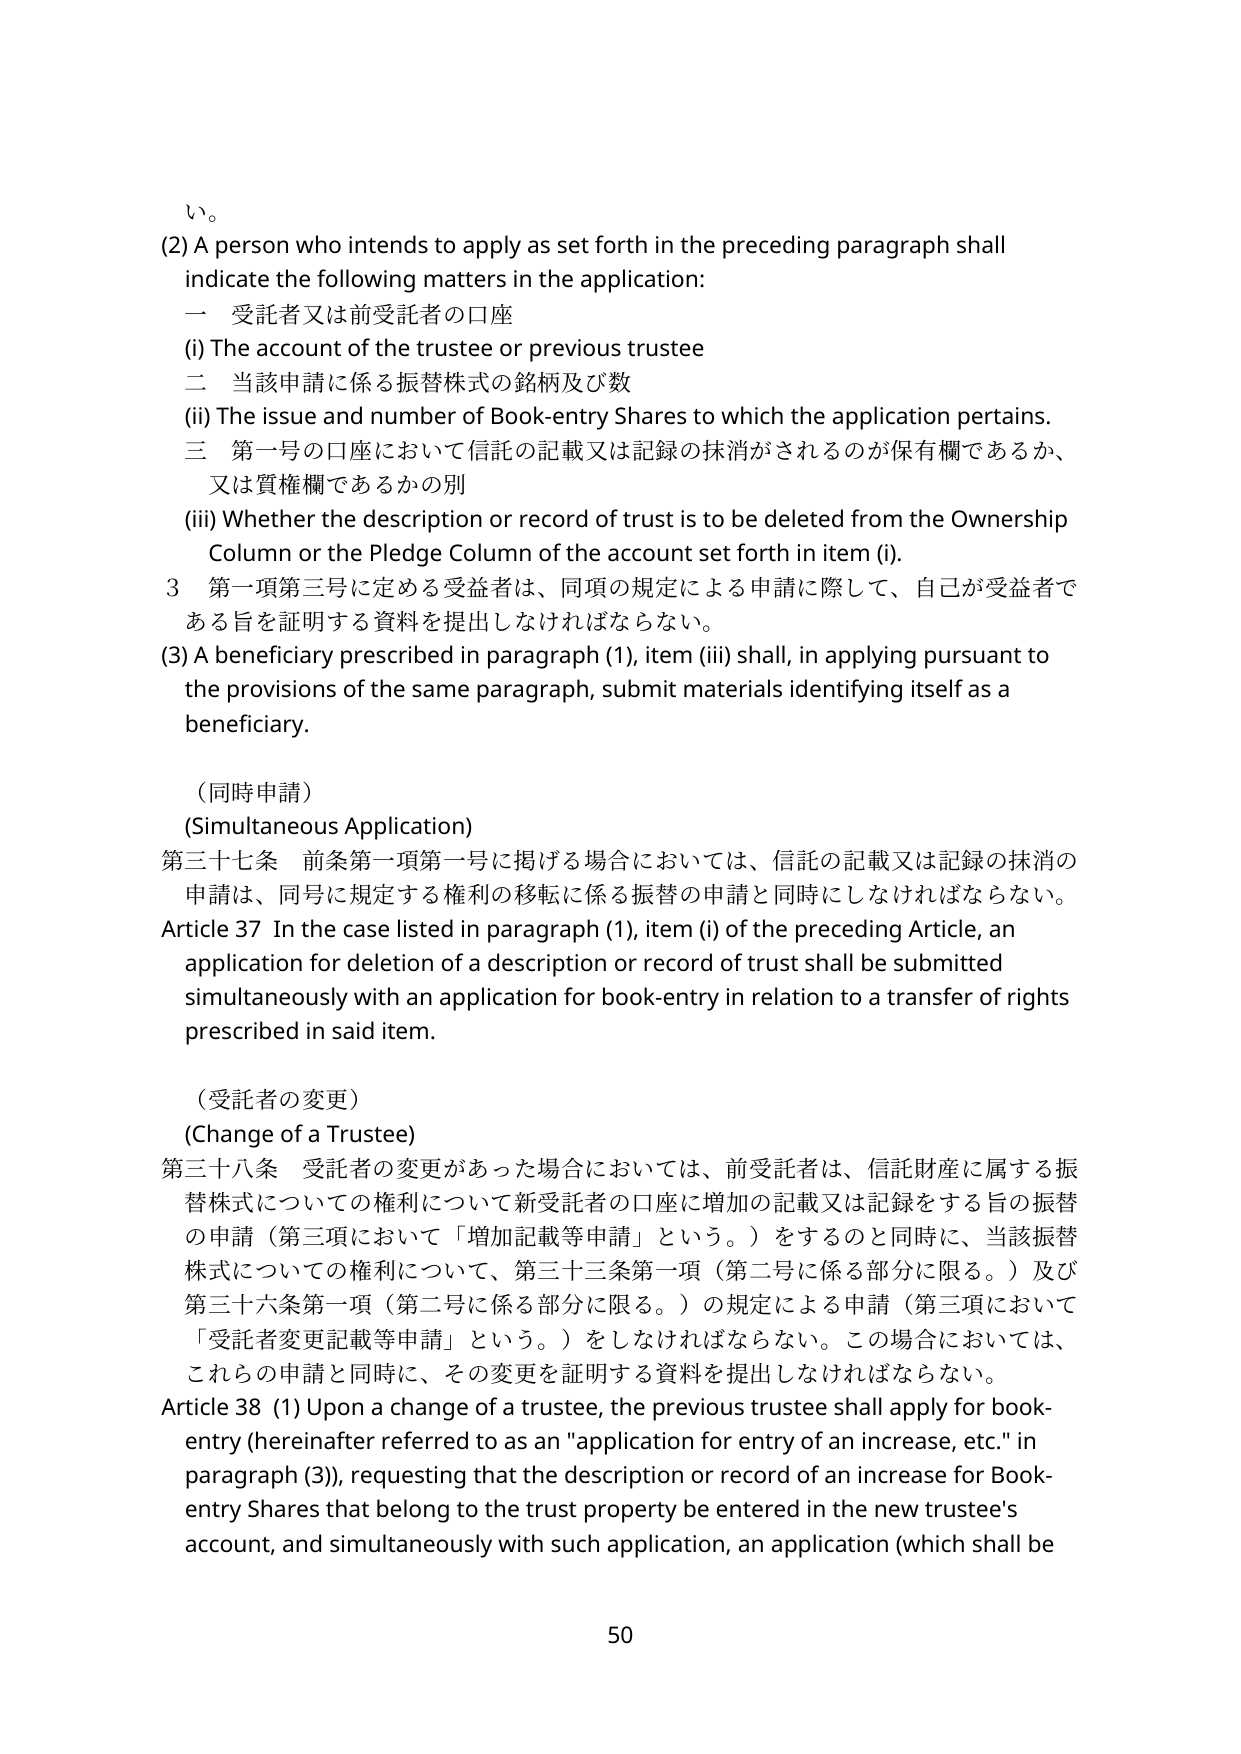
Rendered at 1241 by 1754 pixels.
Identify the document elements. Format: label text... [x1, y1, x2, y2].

text 第三十八条 受託者の変更があった場合においては、前受託者は、信託財産に属する振替株式についての権利について新受託者の口座に増加の記載又は記録をする旨の振替の申請（第三項において「増加記載等申請」という。）をするのと同時に、当該振替株式についての権利について、第三十三条第一項（第二号に係る部分に限る。）及び第三十六条第一項（第二号に係る部分に限る。）の規定による申請（第三項において「受託者変更記載等申請」という。）をしなければならない。この場合においては、これらの申請と同時に、その変更を証明する資料を提出しなければならない。 [161, 1150, 1079, 1389]
text ３ 第一項第三号に定める受益者は、同項の規定による申請に際して、自己が受益者である旨を証明する資料を提出しなければならない。 [161, 569, 1079, 638]
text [161, 1389, 1079, 1560]
text 三 第一号の口座において信託の記載又は記録の抹消がされるのが保有欄であるか、又は質権欄であるかの別 [184, 433, 1079, 501]
text Article 37 In the case listed in paragraph (1), item (i) of the preceding Article, an application for deletion of a description or record of trust shall be submitted simultaneously with an application for book-entry in relation to a transfer of rights prescribed in said item. [161, 911, 1079, 1048]
text (Simultaneous Application) [184, 809, 1079, 843]
text 第三十七条 前条第一項第一号に掲げる場合においては、信託の記載又は記録の抹消の申請は、同号に規定する権利の移転に係る振替の申請と同時にしなければならない。 [161, 843, 1079, 911]
text （同時申請） [184, 774, 1079, 809]
text (ii) The issue and number of Book-entry Shares to which the application pertains. [184, 399, 1079, 433]
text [161, 194, 1079, 228]
text （受託者の変更） [184, 1082, 1079, 1116]
text 二 当該申請に係る振替株式の銘柄及び数 [184, 364, 1079, 399]
text (iii) Whether the description or record of trust is to be deleted from the Ownership Column or the Pledge Column of the account set forth in item (i). [184, 501, 1079, 569]
text (Change of a Trustee) [184, 1116, 1079, 1150]
text (2) A person who intends to apply as set forth in the preceding paragraph shall indicate the following matters in the application: [161, 228, 1079, 296]
text (3) A beneficiary prescribed in paragraph (1), item (iii) shall, in applying pursuant to the provisions of the same paragraph, submit materials identifying itself as a beneficiary. [161, 638, 1079, 740]
text 一 受託者又は前受託者の口座 [184, 296, 1079, 330]
text (i) The account of the trustee or previous trustee [184, 330, 1079, 364]
